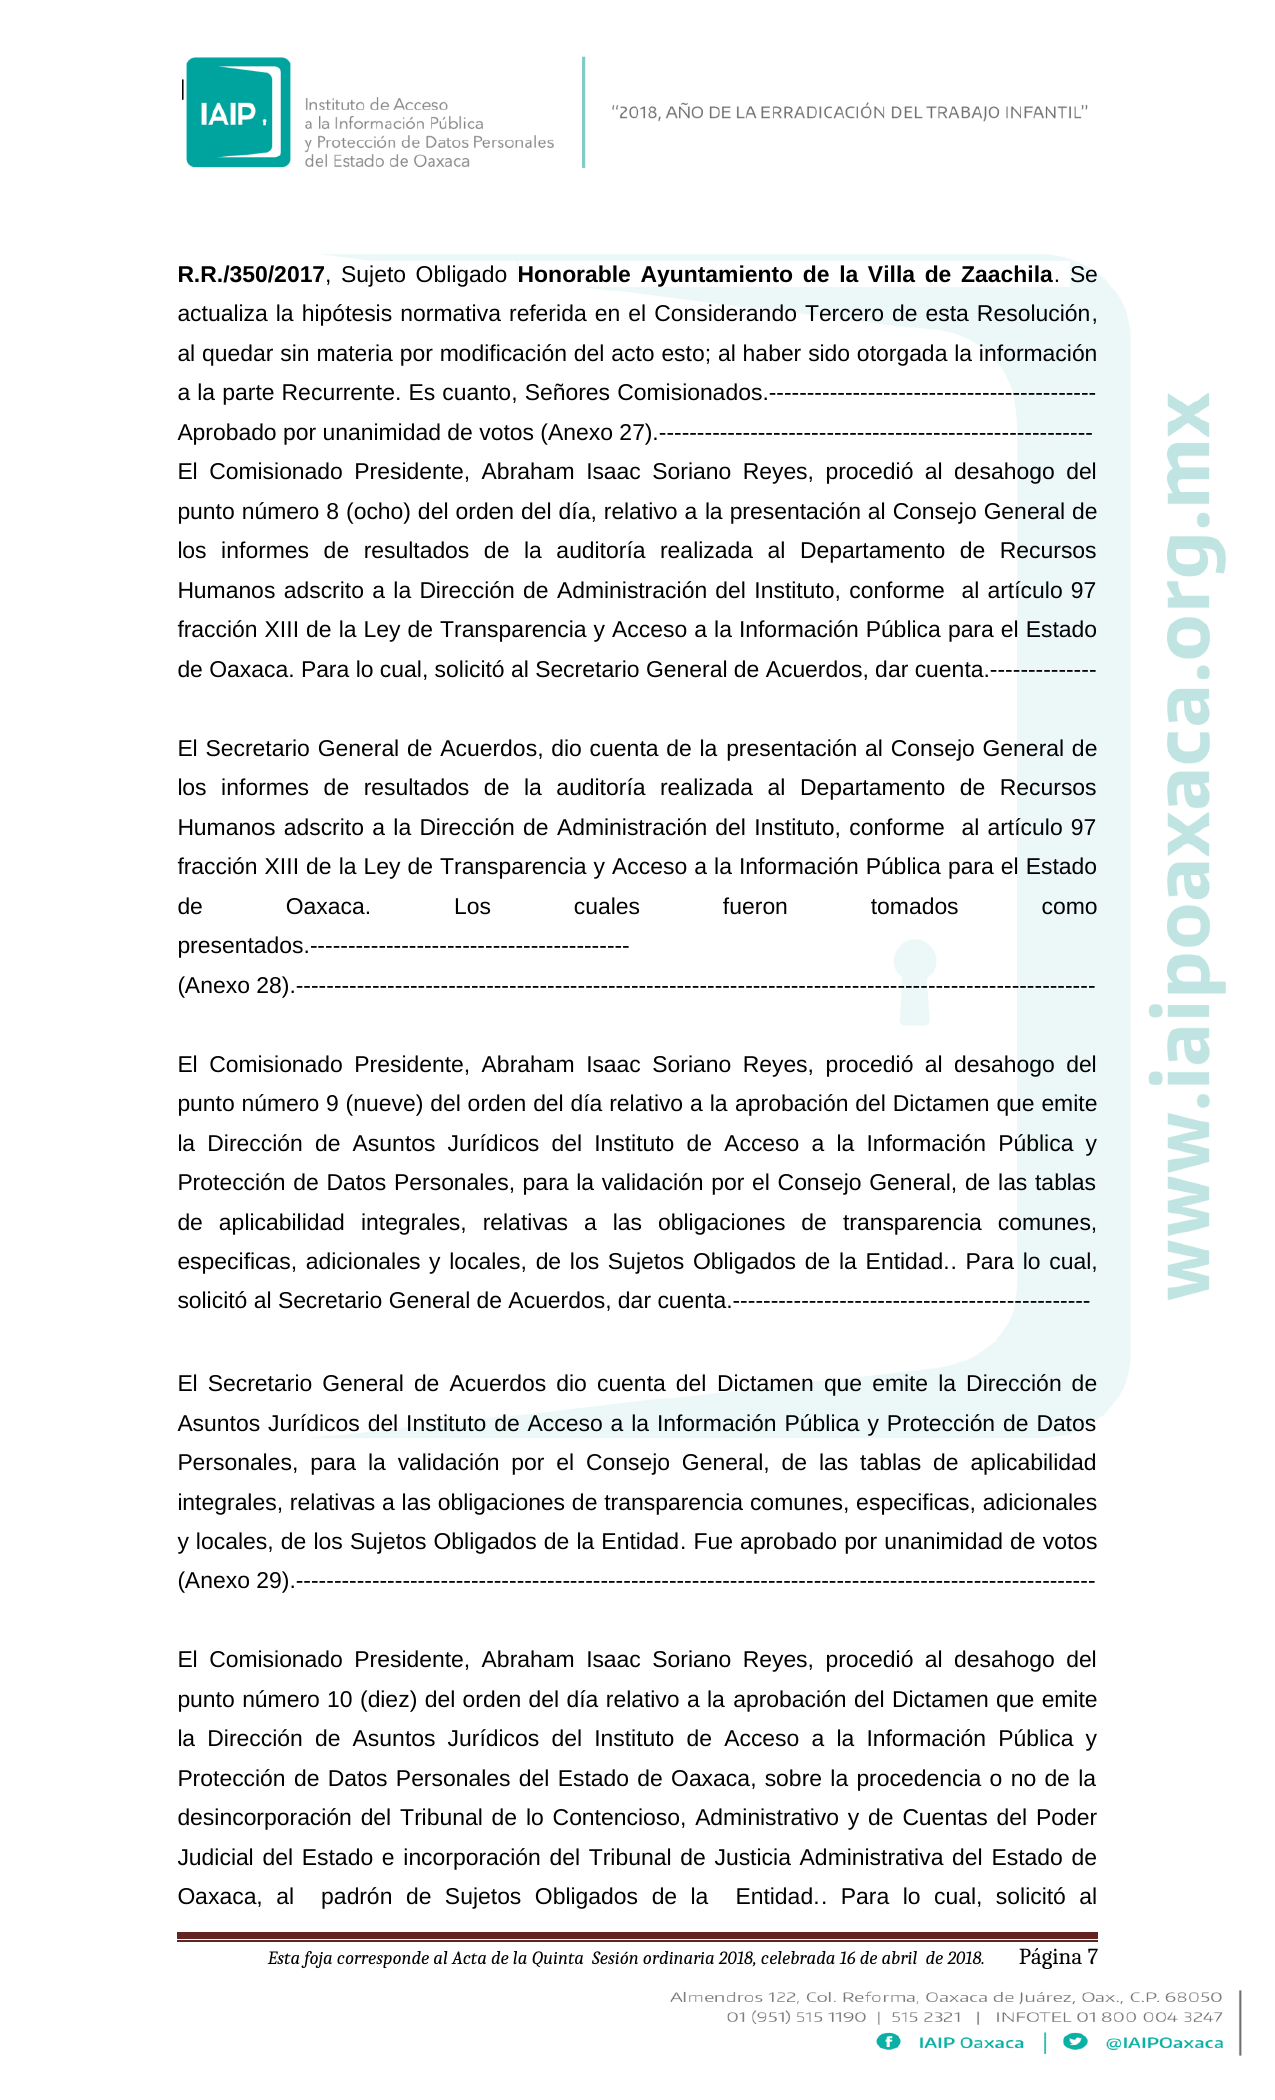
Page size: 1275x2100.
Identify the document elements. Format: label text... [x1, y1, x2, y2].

text El Secretario General de Acuerdos, dio cuenta de la presentación al Consejo General de los informes de resultados de la auditoría realizada al Departamento de Recursos Humanos adscrito a la Dirección de Administración del Instituto, conforme al artículo 97 fracción XIII de la Ley de Transparencia y Acceso a la Información Pública para el Estado de Oaxaca. Los cuales fueron tomados como presentados.------------------------------------------ [177, 735, 1098, 958]
text (Anexo 28).--------------------------------------------------------------------------------------------------------- [177, 972, 1098, 998]
text El Comisionado Presidente, Abraham Isaac Soriano Reyes, procedió al desahogo del punto número 8 (ocho) del orden del día, relativo a la presentación al Consejo General de los informes de resultados de la auditoría realizada al Departamento de Recursos Humanos adscrito a la Dirección de Administración del Instituto, conforme al artículo 97 fracción XIII de la Ley de Transparencia y Acceso a la Información Pública para el Estado de Oaxaca. Para lo cual, solicitó al Secretario General de Acuerdos, dar cuenta.-------------- [177, 458, 1098, 682]
text El Comisionado Presidente, Abraham Isaac Soriano Reyes, procedió al desahogo del punto número 9 (nueve) del orden del día relativo a la aprobación del Dictamen que emite la Dirección de Asuntos Jurídicos del Instituto de Acceso a la Información Pública y Protección de Datos Personales, para la validación por el Consejo General, de las tablas de aplicabilidad integrales, relativas a las obligaciones de transparencia comunes, especificas, adicionales y locales, de los Sujetos Obligados de la Entidad.. Para lo cual, solicitó al Secretario General de Acuerdos, dar cuenta.----------------------------------------------- [177, 1051, 1098, 1314]
picture [0, 1, 1275, 1472]
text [177, 1646, 1098, 1909]
text R.R./350/2017, Sujeto Obligado Honorable Ayuntamiento de la Villa de Zaachila. Se actualiza la hipótesis normativa referida en el Considerando Tercero de esta Resolución, al quedar sin materia por modificación del acto esto; al haber sido otorgada la información a la parte Recurrente. Es cuanto, Señores Comisionados.------------------------------------------- Aprobado por unanimidad de votos (Anexo 27).--------------------------------------------------------- [177, 261, 1098, 445]
text El Secretario General de Acuerdos dio cuenta del Dictamen que emite la Dirección de Asuntos Jurídicos del Instituto de Acceso a la Información Pública y Protección de Datos Personales, para la validación por el Consejo General, de las tablas de aplicabilidad integrales, relativas a las obligaciones de transparencia comunes, especificas, adicionales y locales, de los Sujetos Obligados de la Entidad. Fue aprobado por unanimidad de votos (Anexo 29).--------------------------------------------------------------------------------------------------------- [177, 1370, 1098, 1594]
picture [118, 1960, 1275, 2078]
